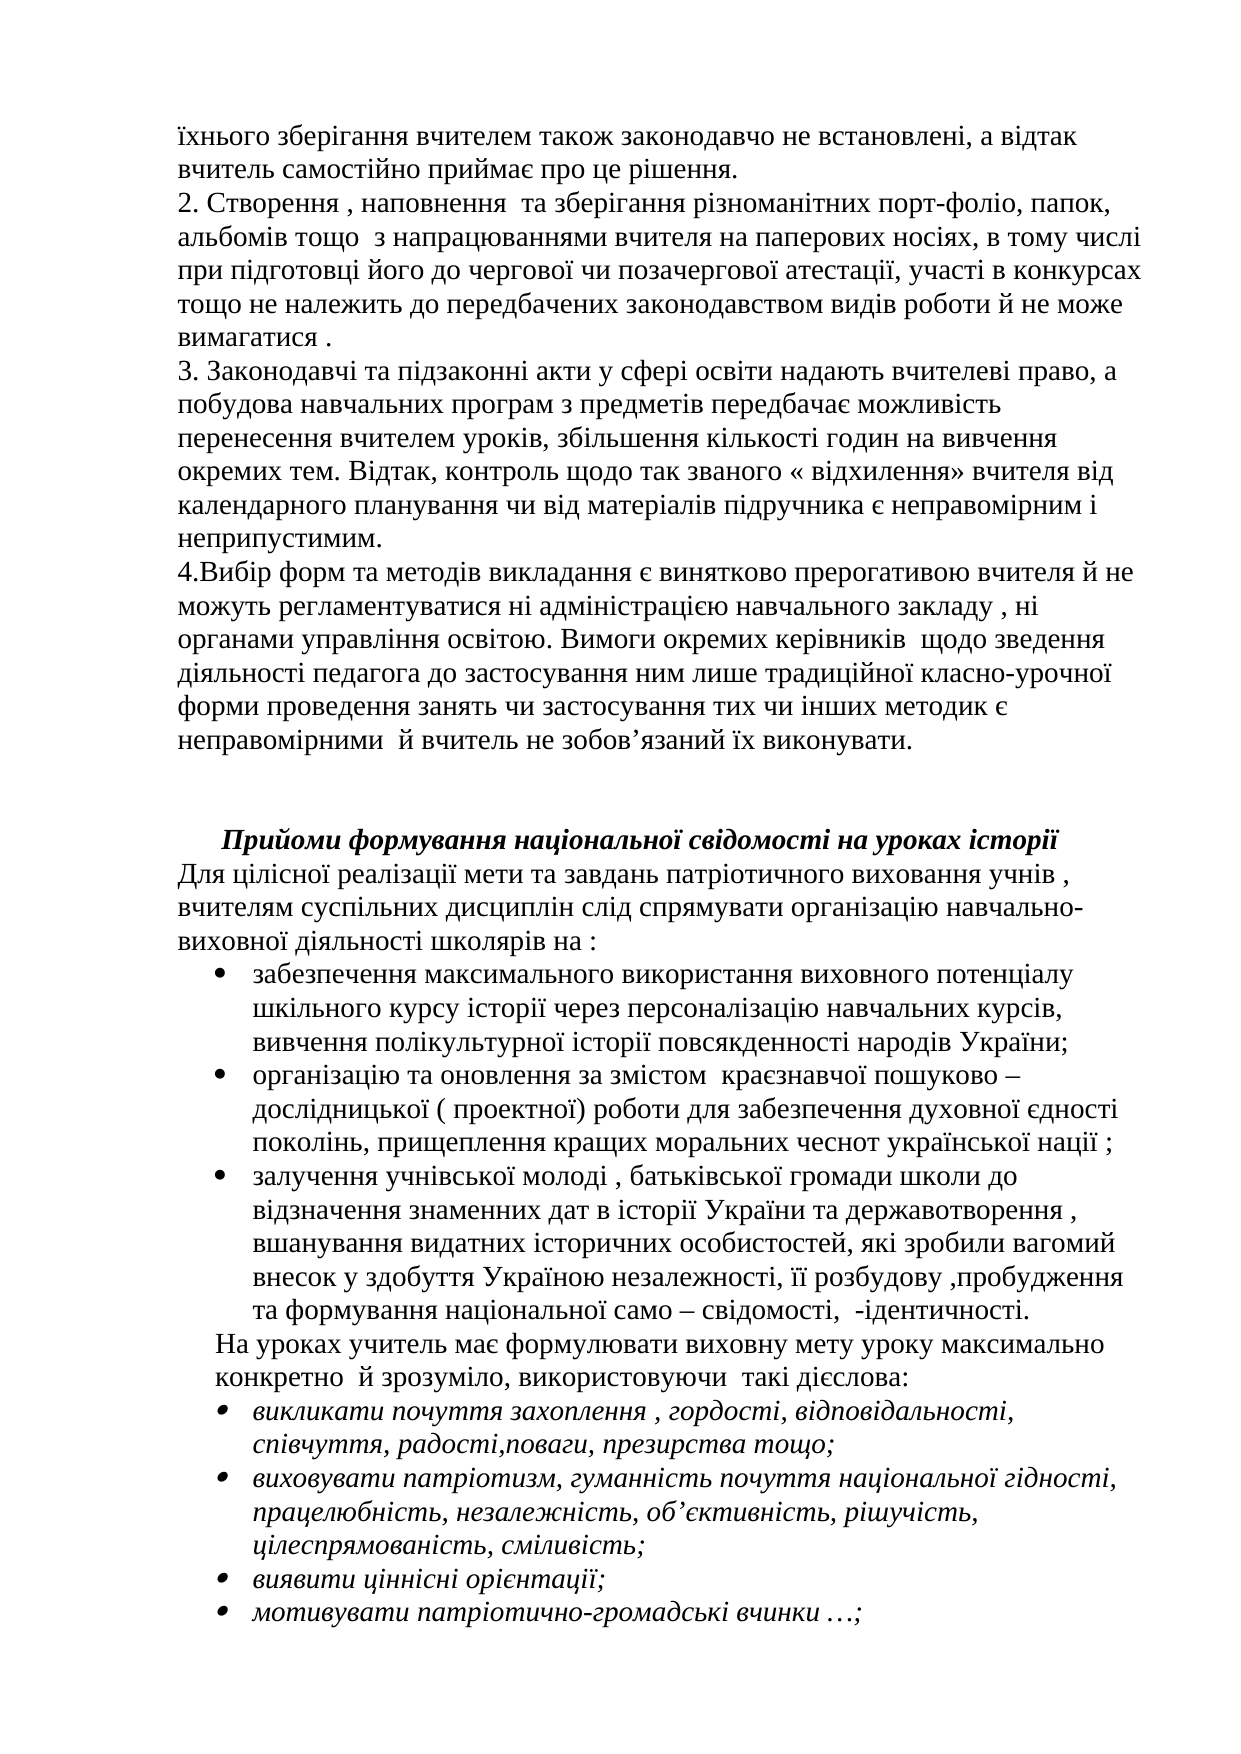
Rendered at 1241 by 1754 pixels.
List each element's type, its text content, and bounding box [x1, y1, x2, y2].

text 4.Вибір форм та методів викладання є винятково прерогативою вчителя й не можуть регламентуватися ні адміністрацією навчального закладу , ні органами управління освітою. Вимоги окремих керівників щодо зведення діяльності педагога до застосування ним лише традиційної класно-урочної форми проведення занять чи застосування тих чи інших методик є неправомірними й вчитель не зобов’язаний їх виконувати. [177, 554, 1152, 755]
text На уроках учитель має формулювати виховну мету уроку максимально конкретно й зрозуміло, використовуючи такі дієслова: [215, 1326, 1152, 1393]
text 2. Створення , наповнення та зберігання різноманітних порт-фоліо, папок, альбомів тощо з напрацюваннями вчителя на паперових носіях, в тому числі при підготовці його до чергової чи позачергової атестації, участі в конкурсах тощо не належить до передбачених законодавством видів роботи й не може вимагатися . [177, 185, 1152, 353]
text 3. Законодавчі та підзаконні акти у сфері освіти надають вчителеві право, а побудова навчальних програм з предметів передбачає можливість перенесення вчителем уроків, збільшення кількості годин на вивчення окремих тем. Відтак, контроль щодо так званого « відхилення» вчителя від календарного планування чи від матеріалів підручника є неправомірним і неприпустимим. [177, 353, 1152, 554]
list мотивувати патріотично-громадські вчинки …; [215, 1594, 1152, 1628]
list залучення учнівської молоді , батьківської громади школи до відзначення знаменних дат в історії України та державотворення , вшанування видатних історичних особистостей, які зробили вагомий внесок у здобуття Україною незалежності, її розбудову ,пробудження та формування національної само – свідомості, -ідентичності. [215, 1158, 1152, 1326]
text Прийоми формування національної свідомості на уроках історії [177, 822, 1152, 856]
list виховувати патріотизм, гуманність почуття національної гідності, працелюбність, незалежність, об’єктивність, рішучість, цілеспрямованість, сміливість; [215, 1460, 1152, 1561]
list викликати почуття захоплення , гордості, відповідальності, співчуття, радості,поваги, презирства тощо; [215, 1393, 1152, 1460]
list виявити ціннісні орієнтації; [215, 1561, 1152, 1594]
text Для цілісної реалізації мети та завдань патріотичного виховання учнів , вчителям суспільних дисциплін слід спрямувати організацію навчально-виховної діяльності школярів на : [177, 856, 1152, 957]
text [177, 118, 1152, 185]
list забезпечення максимального використання виховного потенціалу шкільного курсу історії через персоналізацію навчальних курсів, вивчення полікультурної історії повсякденності народів України; [215, 957, 1152, 1057]
list організацію та оновлення за змістом краєзнавчої пошуково – дослідницької ( проектної) роботи для забезпечення духовної єдності поколінь, прищеплення кращих моральних чеснот української нації ; [215, 1057, 1152, 1158]
